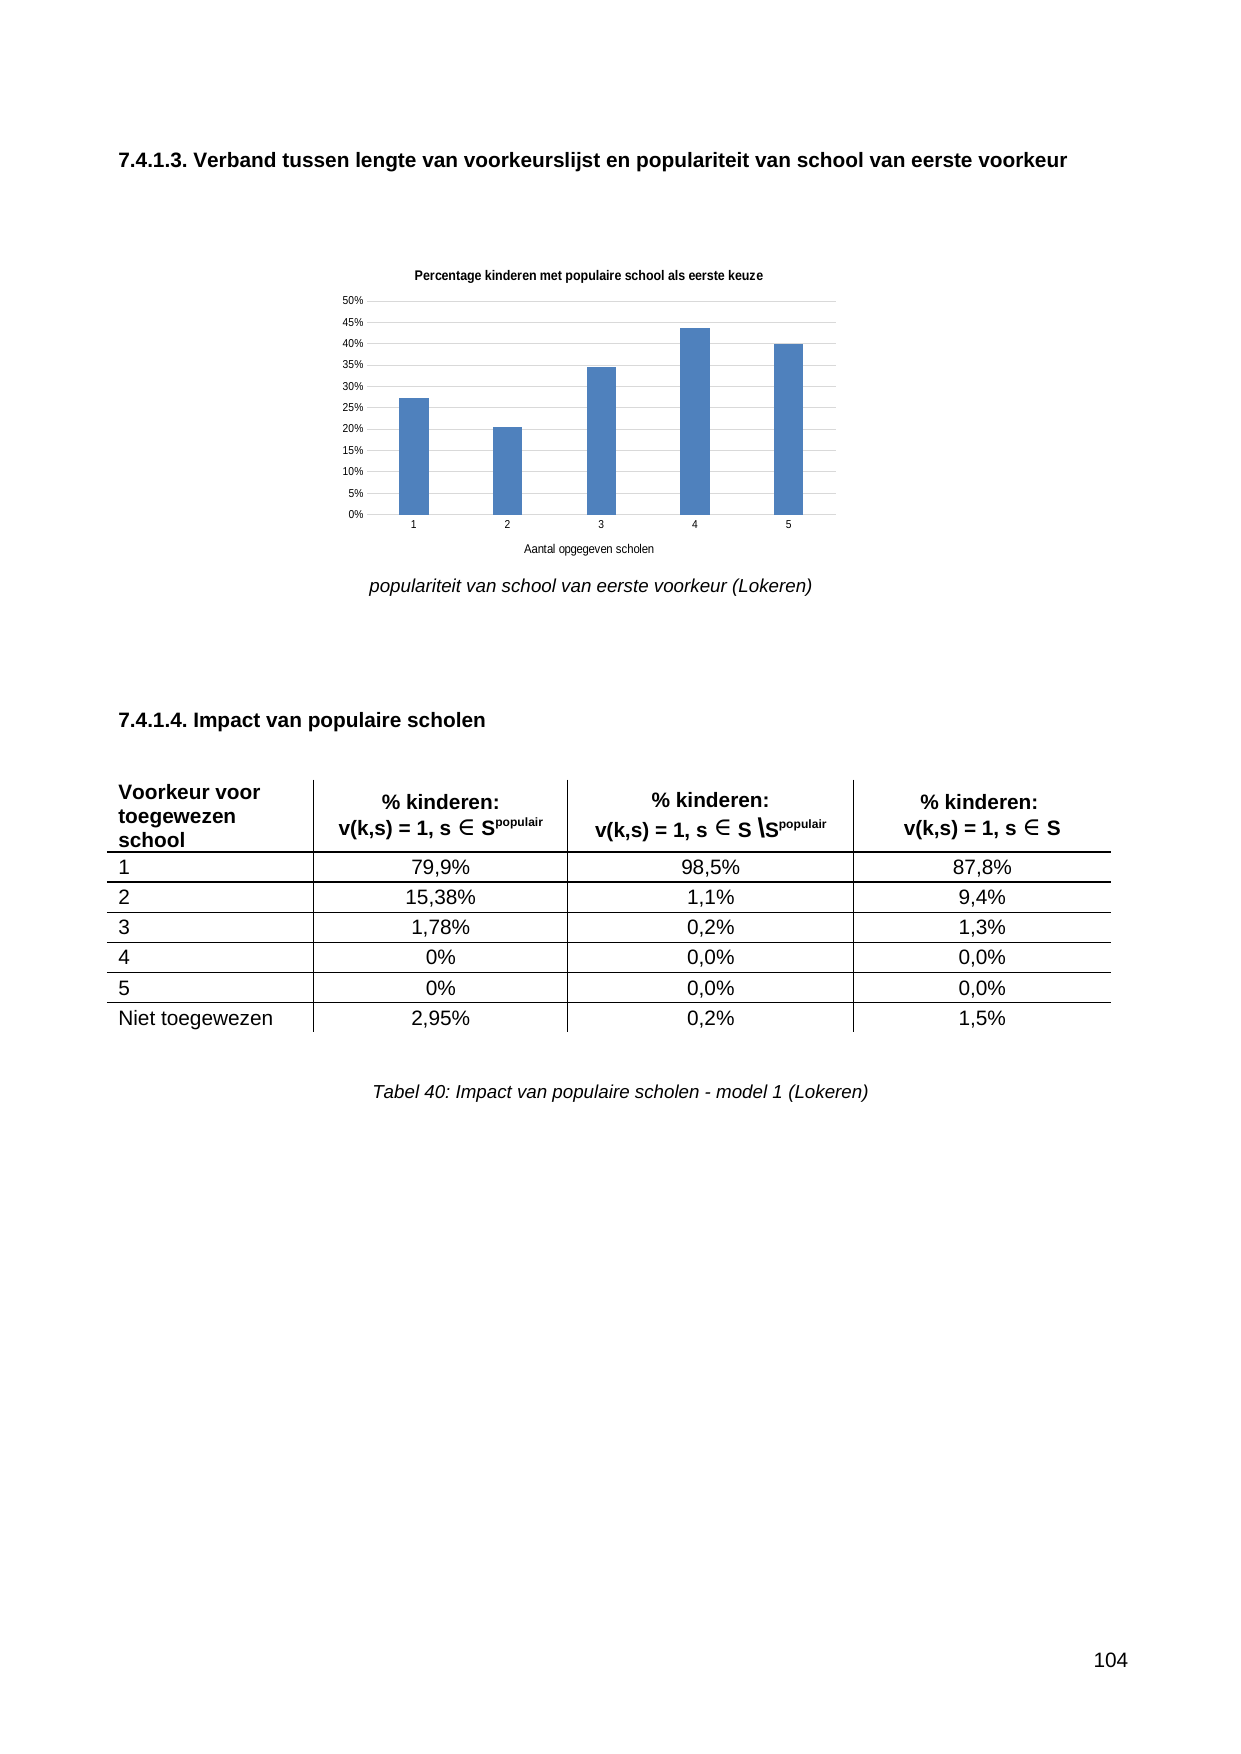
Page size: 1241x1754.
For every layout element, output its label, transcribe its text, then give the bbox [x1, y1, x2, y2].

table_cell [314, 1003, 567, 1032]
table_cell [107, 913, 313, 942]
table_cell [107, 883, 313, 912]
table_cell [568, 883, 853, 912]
subtitle Verband tussen lengte van voorkeurslijst en populariteit van school van eerste voorkeur [118, 148, 1122, 172]
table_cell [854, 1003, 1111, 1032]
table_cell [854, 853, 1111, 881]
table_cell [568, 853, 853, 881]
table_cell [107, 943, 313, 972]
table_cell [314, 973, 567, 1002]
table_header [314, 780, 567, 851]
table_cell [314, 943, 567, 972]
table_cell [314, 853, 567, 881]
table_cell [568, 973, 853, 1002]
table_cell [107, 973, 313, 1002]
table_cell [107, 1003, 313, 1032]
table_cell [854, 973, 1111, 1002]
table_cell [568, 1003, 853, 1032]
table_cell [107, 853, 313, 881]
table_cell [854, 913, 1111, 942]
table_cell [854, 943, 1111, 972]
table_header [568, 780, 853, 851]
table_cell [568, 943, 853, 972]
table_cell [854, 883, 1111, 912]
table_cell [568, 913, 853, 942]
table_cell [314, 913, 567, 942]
subtitle Impact van populaire scholen [118, 708, 1122, 732]
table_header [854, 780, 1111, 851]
text Tabel 40: Impact van populaire scholen - model 1 (Lokeren) [118, 1080, 1122, 1102]
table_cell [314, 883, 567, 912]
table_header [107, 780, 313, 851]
